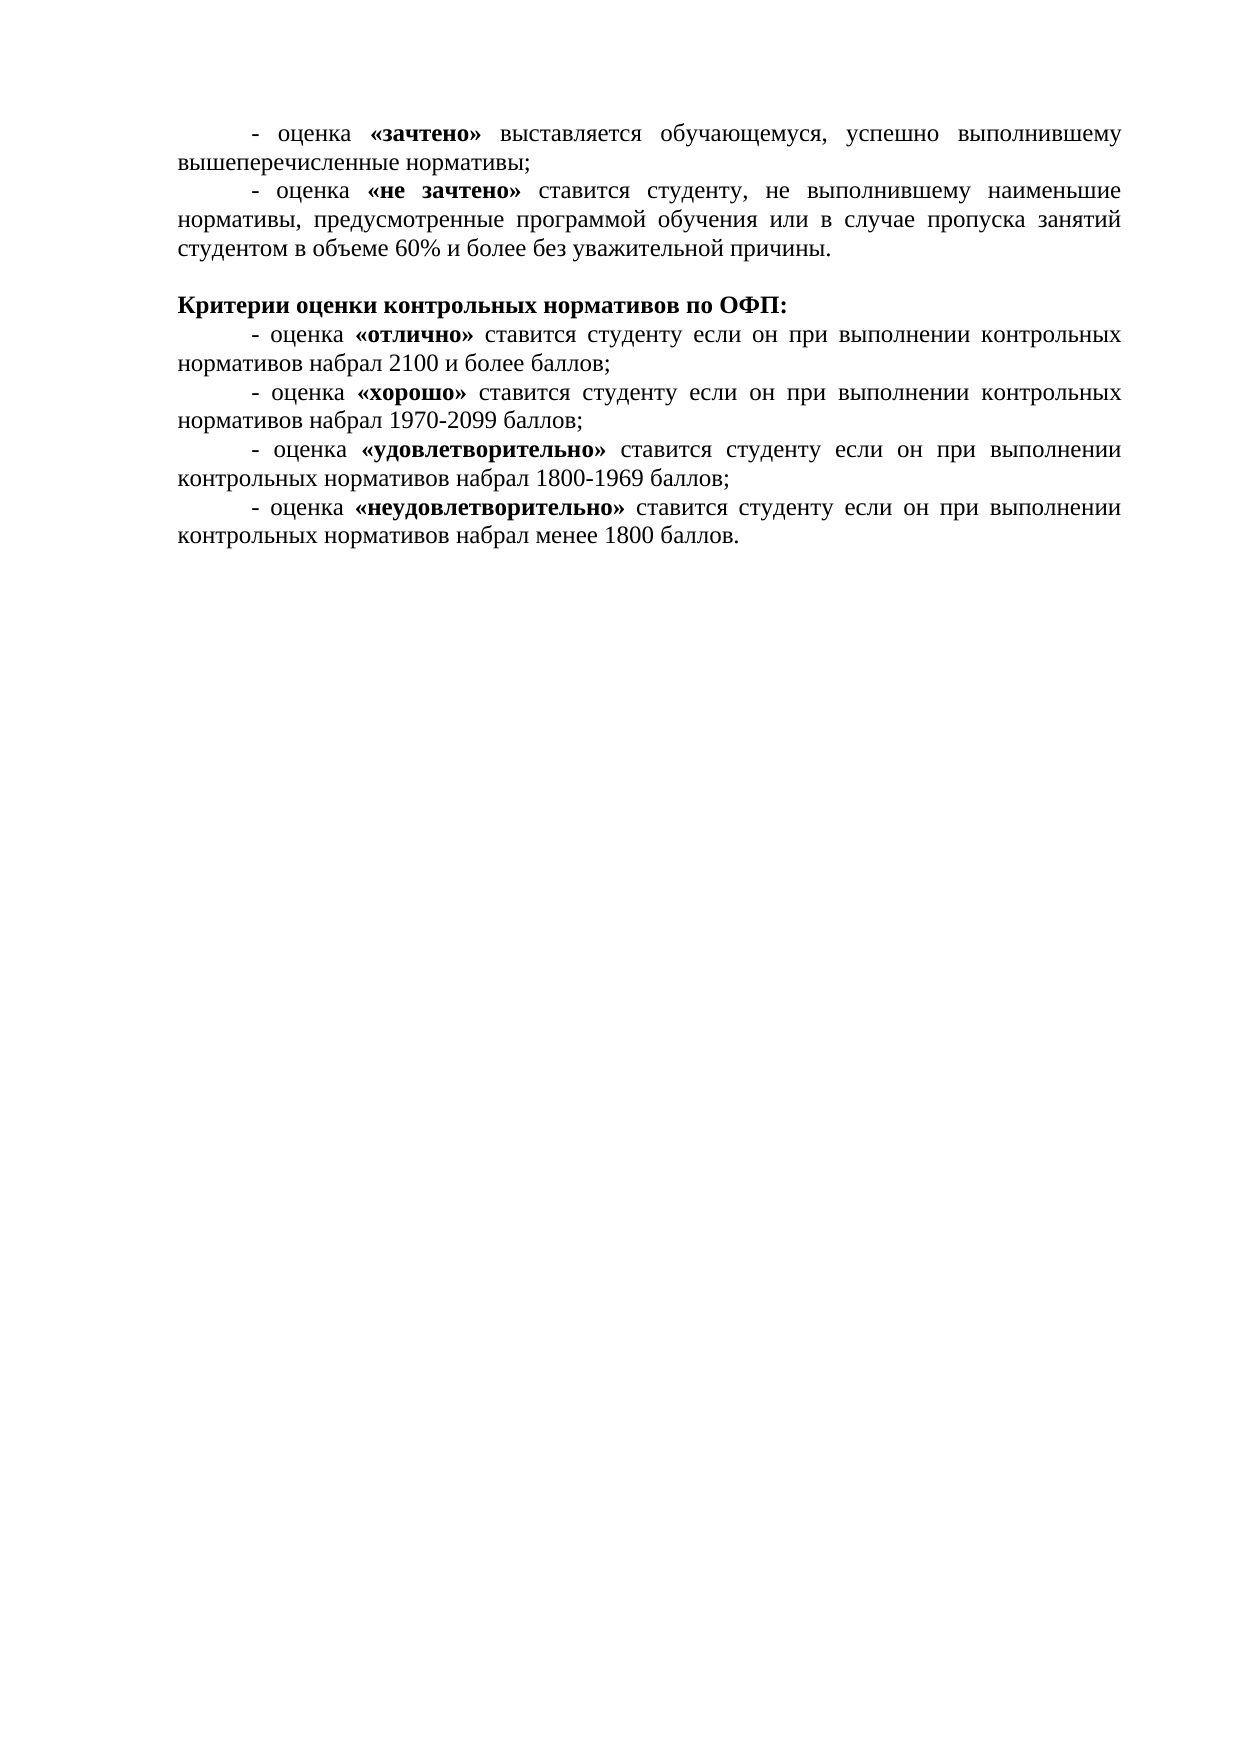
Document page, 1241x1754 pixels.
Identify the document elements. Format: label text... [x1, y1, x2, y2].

text - оценка «удовлетворительно» ставится студенту если он при выполнении контрольных нормативов набрал 1800-1969 баллов; [177, 434, 1122, 492]
text - оценка «отлично» ставится студенту если он при выполнении контрольных нормативов набрал 2100 и более баллов; [177, 319, 1122, 377]
text Критерии оценки контрольных нормативов по ОФП: [177, 291, 1122, 319]
text - оценка «зачтено» выставляется обучающемуся, успешно выполнившему вышеперечисленные нормативы; [177, 118, 1122, 176]
text - оценка «хорошо» ставится студенту если он при выполнении контрольных нормативов набрал 1970-2099 баллов; [177, 377, 1122, 434]
text - оценка «неудовлетворительно» ставится студенту если он при выполнении контрольных нормативов набрал менее 1800 баллов. [177, 492, 1122, 549]
text - оценка «не зачтено» ставится студенту, не выполнившему наименьшие нормативы, предусмотренные программой обучения или в случае пропуска занятий студентом в объеме 60% и более без уважительной причины. [177, 176, 1122, 262]
